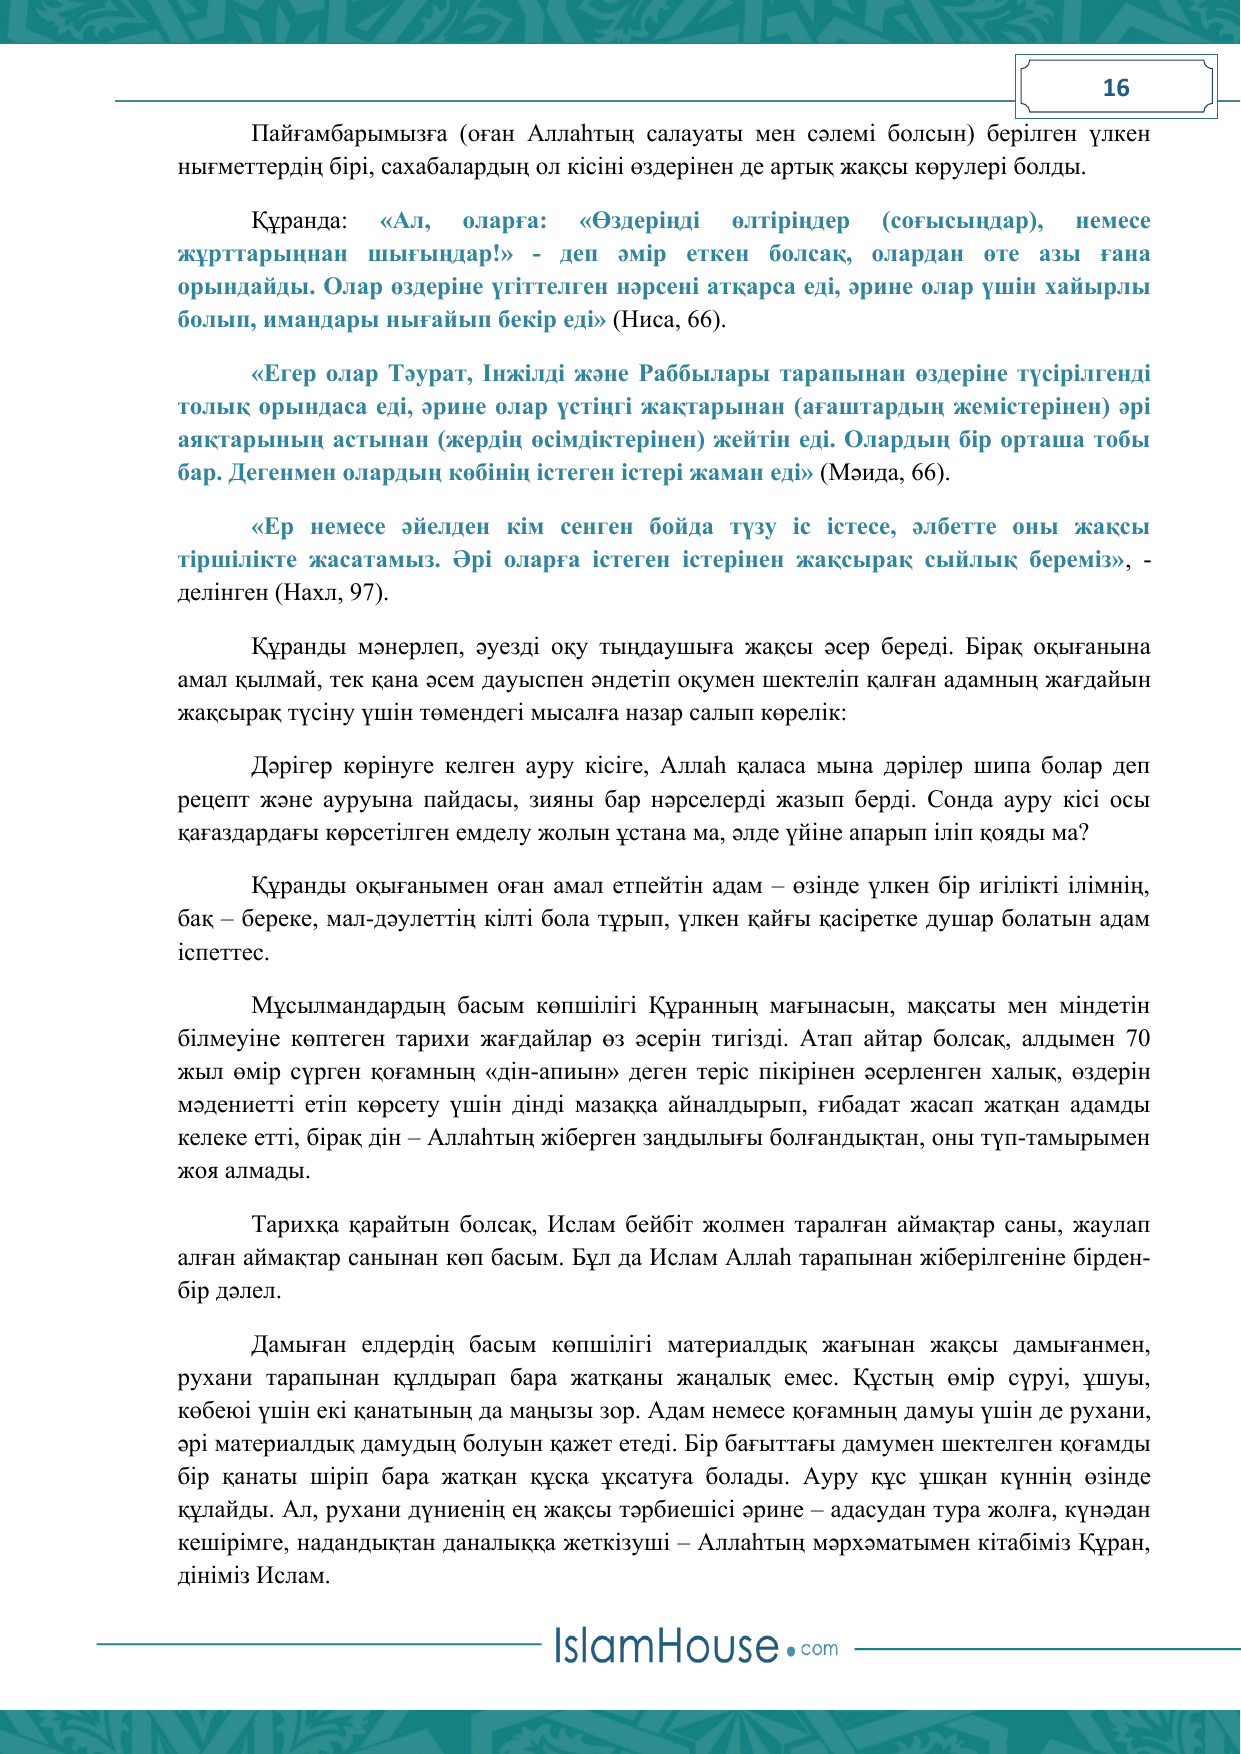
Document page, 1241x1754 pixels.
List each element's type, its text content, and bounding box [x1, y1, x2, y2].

text Дәрігер көрінуге келген ауру кісіге, Аллаһ қаласа мына дәрілер шипа болар деп рецепт және ауруына пайдасы, зияны бар нәрселерді жазып берді. Сонда ауру кісі осы қағаздардағы көрсетілген емделу жолын ұстана ма, әлде үйіне апарып іліп қояды ма? [177, 751, 1152, 845]
picture [0, 1710, 1241, 1754]
text Пайғамбарымызға (оған Аллаһтың салауаты мен сәлемі болсын) берілген үлкен нығметтердің бірі, сахабалардың ол кісіні өздерінен де артық жақсы көрулері болды. [177, 118, 1152, 180]
text Құранды оқығанымен оған амал етпейтін адам – өзінде үлкен бір игілікті ілімнің, бақ – береке, мал-дәулеттің кілті бола тұрып, үлкен қайғы қасіретке душар болатын адам іспеттес. [177, 871, 1152, 965]
picture [88, 1618, 542, 1665]
text Мұсылмандардың басым көпшілігі Құранның мағынасын, мақсаты мен міндетін білмеуіне көптеген тарихи жағдайлар өз әсерін тигізді. Атап айтар болсақ, алдымен 70 жыл өмір сүрген қоғамның «дін-апиын» деген теріс пікірінен әсерленген халық, өздерін мәдениетті етіп көрсету үшін дінді мазаққа айналдырып, ғибадат жасап жатқан адамды келеке етті, бірақ дін – Аллаһтың жіберген заңдылығы болғандықтан, оны түп-тамырымен жоя алмады. [177, 990, 1152, 1184]
text Құранда: «Ал, оларға: «Өздеріңді өлтіріңдер (соғысыңдар), немесе жұрттарыңнан шығыңдар!» - деп әмір еткен болсақ, олардан өте азы ғана орындайды. Олар өздеріне үгіттелген нәрсені атқарса еді, әрине олар үшін хайырлы болып, имандары нығайып бекір еді» (Ниса, 66). [177, 205, 1152, 333]
text Тарихқа қарайтын болсақ, Ислам бейбіт жолмен таралған аймақтар саны, жаулап алған аймақтар санынан көп басым. Бұл да Ислам Аллаһ тарапынан жіберілгеніне бірден-бір дәлел. [177, 1209, 1152, 1304]
text «Егер олар Тәурат, Інжілді және Раббылары тарапынан өздеріне түсірілгенді толық орындаса еді, әрине олар үстіңгі жақтарынан (ағаштардың жемістерінен) әрі аяқтарының астынан (жердің өсімдіктерінен) жейтін еді. Олардың бір орташа тобы бар. Дегенмен олардың көбінің істеген істері жаман еді» (Мәида, 66). [177, 358, 1152, 486]
text Құранды мәнерлеп, әуезді оқу тыңдаушыға жақсы әсер береді. Бірақ оқығанына амал қылмай, тек қана әсем дауыспен әндетіп оқумен шектеліп қалған адамның жағдайын жақсырақ түсіну үшін төмендегі мысалға назар салып көрелік: [177, 631, 1152, 726]
picture [0, 0, 1240, 44]
text Дамыған елдердің басым көпшілігі материалдық жағынан жақсы дамығанмен, рухани тарапынан құлдырап бара жатқаны жаңалық емес. Құстың өмір сүруі, ұшуы, көбеюі үшін екі қанатының да маңызы зор. Адам немесе қоғамның дамуы үшін де рухани, әрі материалдық дамудың болуын қажет етеді. Бір бағыттағы дамумен шектелген қоғамды бір қанаты шіріп бара жатқан құсқа ұқсатуға болады. Ауру құс ұшқан күннің өзінде құлайды. Ал, рухани дүниенің ең жақсы тәрбиешісі әрине – адасудан тура жолға, күнәдан кешірімге, надандықтан даналыққа жеткізуші – Аллаһтың мәрхәматымен кітабіміз Құран, дініміз Ислам. [177, 1329, 1152, 1589]
picture [546, 1620, 1241, 1672]
text «Ер немесе әйелден кім сенген бойда түзу іс істесе, әлбетте оны жақсы тіршілікте жасатамыз. Әрі оларға істеген істерінен жақсырақ сыйлық береміз», - делінген (Нахл, 97). [177, 511, 1152, 606]
